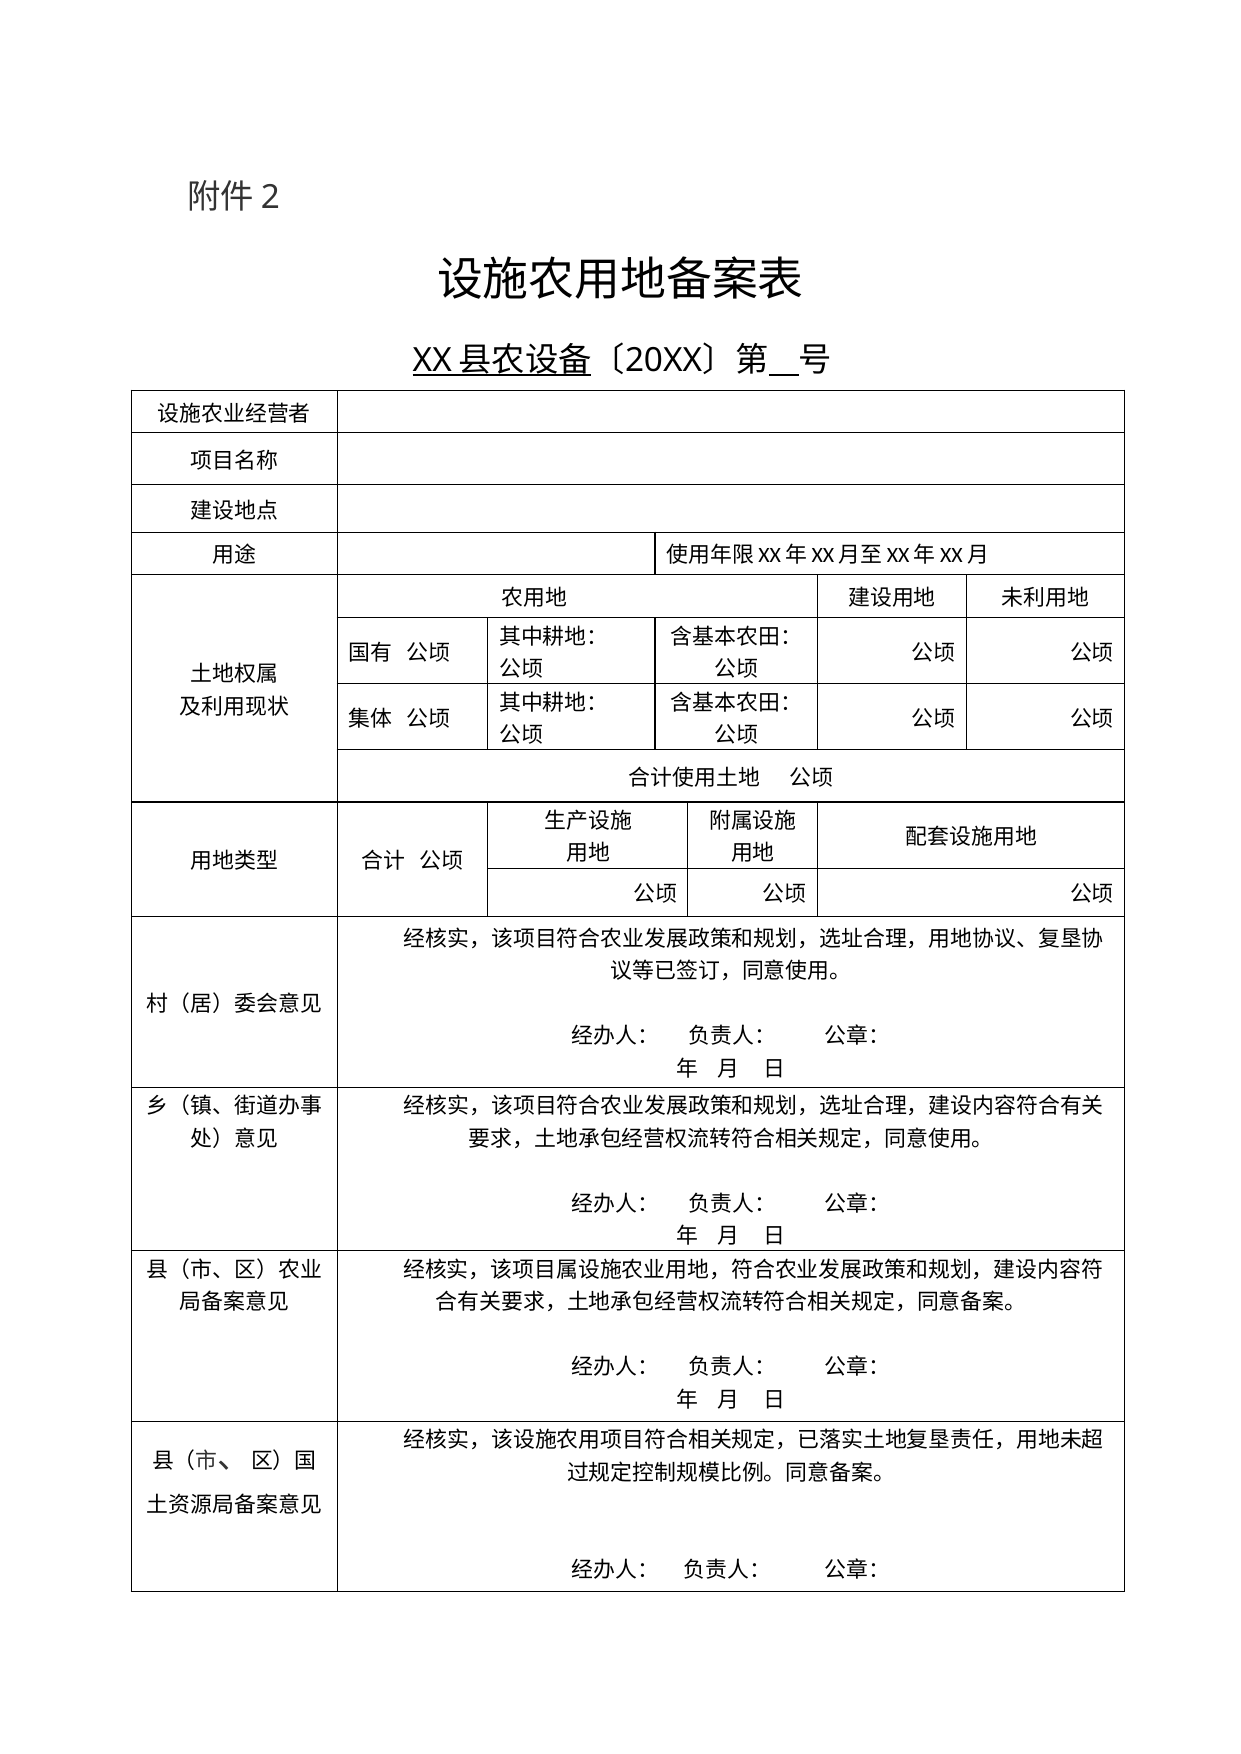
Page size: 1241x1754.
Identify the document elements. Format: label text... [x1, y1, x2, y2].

table_cell 其中耕地： 公顷 [488, 618, 654, 683]
table_cell 生产设施 用地 [488, 803, 687, 867]
table_cell 村（居）委会意见 [132, 917, 337, 1087]
table_cell 公顷 [818, 684, 966, 749]
table_cell 建设地点 [132, 485, 337, 532]
table_header [338, 391, 1124, 432]
table_cell 农用地 [338, 575, 817, 617]
table_cell 集体 公顷 [338, 684, 487, 749]
table_cell 县（市、区）国土资源局备案意见 [132, 1422, 337, 1591]
table_cell 含基本农田： 公顷 [656, 618, 817, 683]
table_cell 合计 公顷 [338, 803, 487, 916]
table_cell 公顷 [818, 869, 1124, 916]
table_cell 附属设施用地 [688, 803, 817, 867]
table_cell 配套设施用地 [818, 803, 1124, 867]
table_cell 用途 [132, 533, 337, 574]
table_header 设施农业经营者 [132, 391, 337, 432]
table_cell 公顷 [488, 869, 687, 916]
table_cell [338, 485, 1124, 532]
table_cell 国有 公顷 [338, 618, 487, 683]
table_cell [338, 533, 654, 574]
table_cell 建设用地 [818, 575, 966, 617]
table_cell 公顷 [688, 869, 817, 916]
text XX县农设备〔20XX〕第 号 [187, 324, 1053, 389]
table_cell [338, 433, 1124, 484]
table_cell 含基本农田： 公顷 [656, 684, 817, 749]
table_cell 合计使用土地 公顷 [338, 750, 1124, 801]
table_cell 公顷 [967, 618, 1124, 683]
table_cell 经核实，该项目符合农业发展政策和规划，选址合理，建设内容符合有关要求，土地承包经营权流转符合相关规定，同意使用。 经办人： 负责人： 公章： 年 月 日 [338, 1088, 1124, 1250]
table_cell 县（市、区）农业局备案意见 [132, 1251, 337, 1421]
table_cell 土地权属 及利用现状 [132, 575, 337, 801]
table_cell 公顷 [967, 684, 1124, 749]
table_cell 其中耕地： 公顷 [488, 684, 654, 749]
table_cell 乡（镇、街道办事处）意见 [132, 1088, 337, 1250]
text 附件2 [187, 162, 1053, 227]
table_cell 经核实，该项目属设施农业用地，符合农业发展政策和规划，建设内容符合有关要求，土地承包经营权流转符合相关规定，同意备案。 经办人： 负责人： 公章： 年 月 日 [338, 1251, 1124, 1421]
table_cell 经核实，该项目符合农业发展政策和规划，选址合理，用地协议、复垦协议等已签订，同意使用。 经办人： 负责人： 公章： 年 月 日 [338, 917, 1124, 1087]
table_cell 公顷 [818, 618, 966, 683]
table_cell 用地类型 [132, 803, 337, 916]
table_cell 项目名称 [132, 433, 337, 484]
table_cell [338, 1422, 1124, 1591]
table_cell 使用年限XX年XX月至XX年XX月 [656, 533, 1124, 574]
text 设施农用地备案表 [187, 227, 1053, 324]
table_cell 未利用地 [967, 575, 1124, 617]
